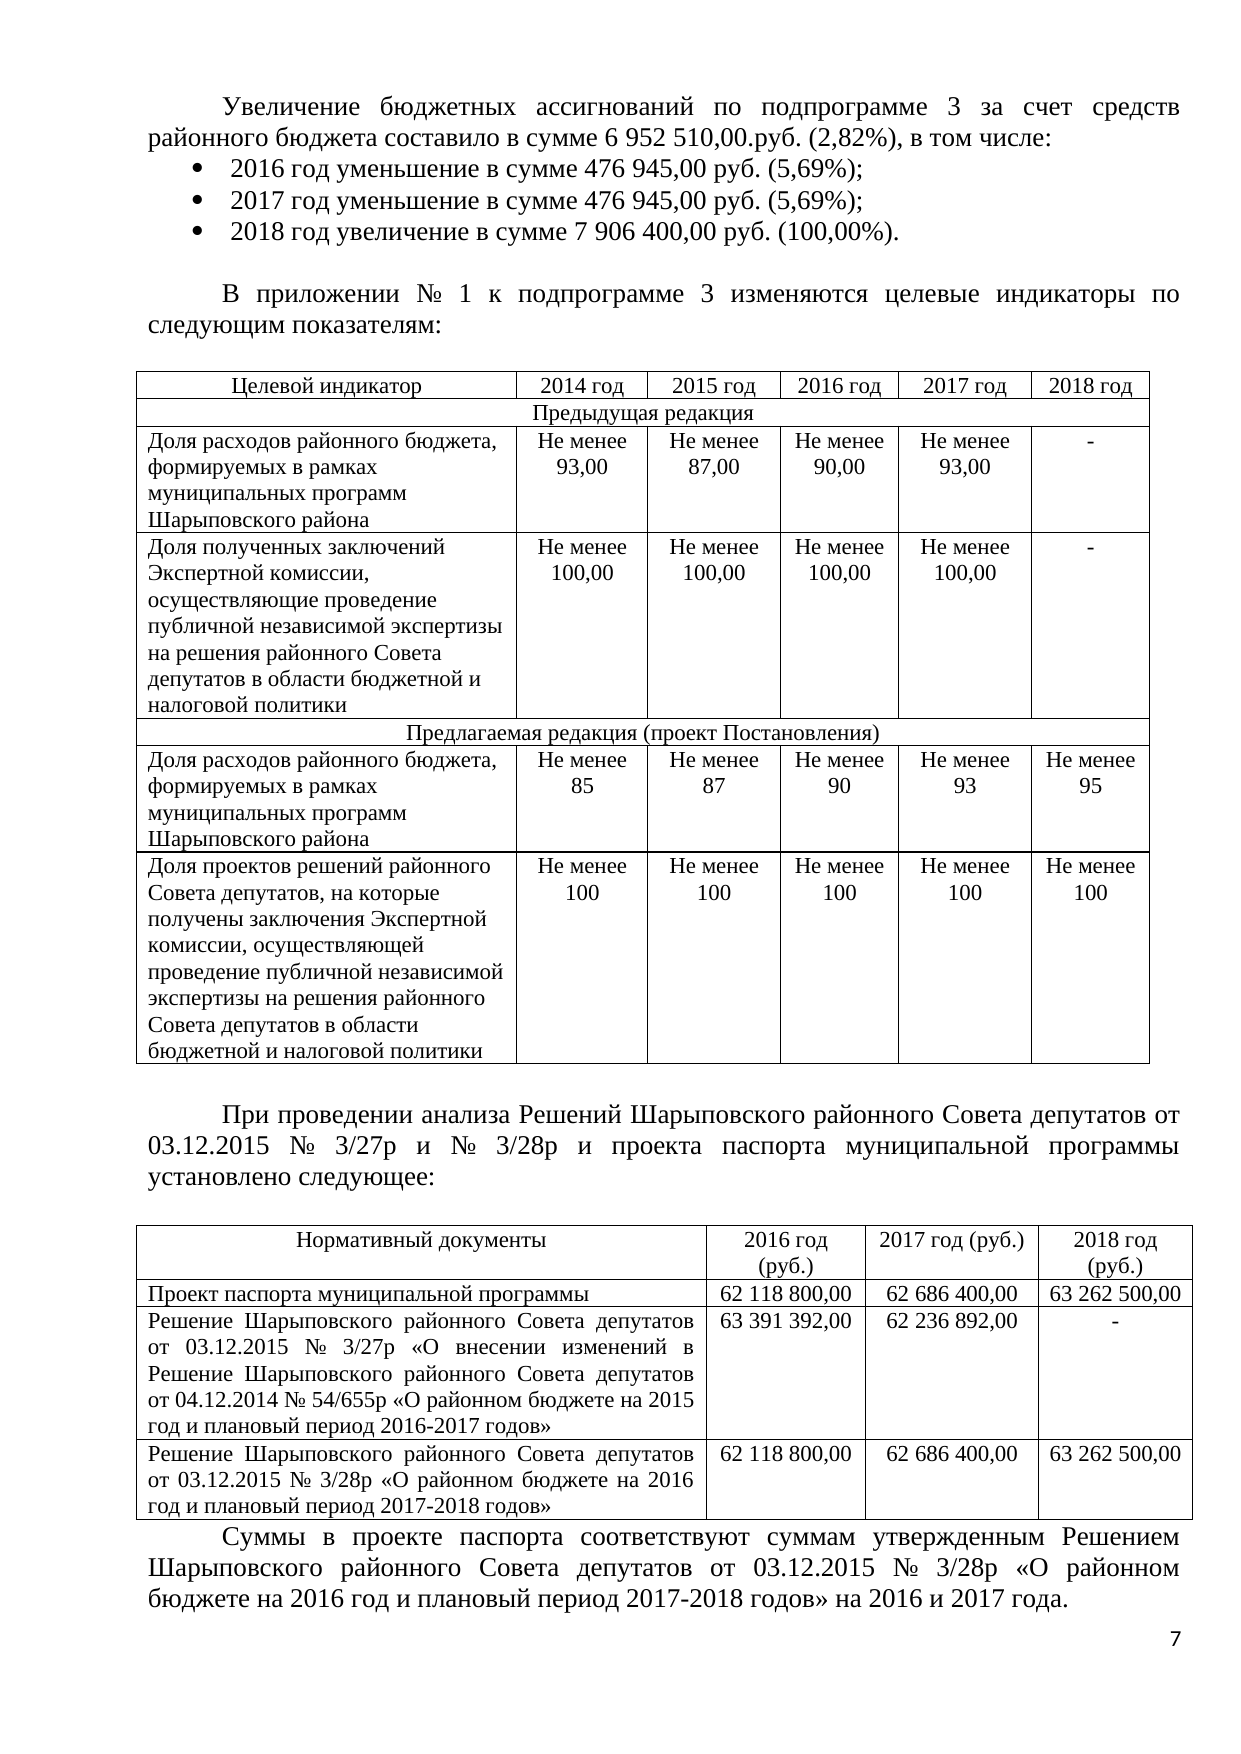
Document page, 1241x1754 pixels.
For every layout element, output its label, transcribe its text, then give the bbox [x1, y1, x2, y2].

table_cell Доля проектов решений районного Совета депутатов, на которые получены заключения Экспертной комиссии, осуществляющей проведение публичной независимой экспертизы на решения районного Совета депутатов в области бюджетной и налоговой политики [137, 853, 516, 1063]
table_cell - [1032, 427, 1149, 532]
table_header Целевой индикатор [137, 372, 516, 398]
list 2016 год уменьшение в сумме 476 945,00 руб. (5,69%); [193, 152, 1181, 184]
text Суммы в проекте паспорта соответствуют суммам утвержденным Решением Шарыповского районного Совета депутатов от 03.12.2015 № 3/28р «О районном бюджете на 2016 год и плановый период 2017-2018 годов» на 2016 и 2017 года. [148, 1520, 1181, 1613]
text При проведении анализа Решений Шарыповского районного Совета депутатов от 03.12.2015 № 3/27р и № 3/28р и проекта паспорта муниципальной программы установлено следующее: [148, 1098, 1181, 1191]
table_header 2016 год (руб.) [707, 1226, 865, 1279]
table_cell Не менее 90 [781, 746, 898, 851]
table_cell - [1032, 533, 1149, 718]
text В приложении № 1 к подпрограмме 3 изменяются целевые индикаторы по следующим показателям: [148, 277, 1181, 340]
table_header 2018 год (руб.) [1039, 1226, 1192, 1279]
table_cell Не менее 87,00 [648, 427, 780, 532]
table_header 2017 год [899, 372, 1031, 398]
table_cell Проект паспорта муниципальной программы [137, 1280, 706, 1306]
table_cell 62 686 400,00 [866, 1280, 1038, 1306]
table_header 2014 год [517, 372, 647, 398]
table_cell Не менее 100 [648, 853, 780, 1063]
text Увеличение бюджетных ассигнований по подпрограмме 3 за счет средств районного бюджета составило в сумме 6 952 510,00.руб. (2,82%), в том числе: [148, 90, 1181, 152]
table_cell Доля расходов районного бюджета, формируемых в рамках муниципальных программ Шарыповского района [137, 746, 516, 851]
table_cell 62 236 892,00 [866, 1307, 1038, 1439]
table_cell Не менее 93,00 [517, 427, 647, 532]
table_cell Предлагаемая редакция (проект Постановления) [137, 719, 1149, 745]
table_header 2017 год (руб.) [866, 1226, 1038, 1279]
table_cell Не менее 100 [1032, 853, 1149, 1063]
table_cell Не менее 93,00 [899, 427, 1031, 532]
table_cell 62 118 800,00 [707, 1440, 865, 1519]
table_cell Не менее 85 [517, 746, 647, 851]
table_cell 62 686 400,00 [866, 1440, 1038, 1519]
table_cell Не менее 100,00 [517, 533, 647, 718]
table_cell Решение Шарыповского районного Совета депутатов от 03.12.2015 № 3/27р «О внесении изменений в Решение Шарыповского районного Совета депутатов от 04.12.2014 № 54/655р «О районном бюджете на 2015 год и плановый период 2016-2017 годов» [137, 1307, 706, 1439]
table_header 2016 год [781, 372, 898, 398]
table_cell Не менее 87 [648, 746, 780, 851]
table_cell Доля расходов районного бюджета, формируемых в рамках муниципальных программ Шарыповского района [137, 427, 516, 532]
table_cell 62 118 800,00 [707, 1280, 865, 1306]
table_cell 63 391 392,00 [707, 1307, 865, 1439]
table_cell Не менее 100 [781, 853, 898, 1063]
table_cell Не менее 100,00 [781, 533, 898, 718]
list 2018 год увеличение в сумме 7 906 400,00 руб. (100,00%). [193, 215, 1181, 246]
table_cell 63 262 500,00 [1039, 1280, 1192, 1306]
table_cell Предыдущая редакция [137, 399, 1149, 426]
table_cell Не менее 90,00 [781, 427, 898, 532]
list 2017 год уменьшение в сумме 476 945,00 руб. (5,69%); [193, 184, 1181, 215]
table_cell Не менее 100,00 [648, 533, 780, 718]
table_cell 63 262 500,00 [1039, 1440, 1192, 1519]
table_header 2018 год [1032, 372, 1149, 398]
table_cell Доля полученных заключений Экспертной комиссии, осуществляющие проведение публичной независимой экспертизы на решения районного Совета депутатов в области бюджетной и налоговой политики [137, 533, 516, 718]
table_cell - [1039, 1307, 1192, 1439]
table_cell Не менее 95 [1032, 746, 1149, 851]
table_cell Решение Шарыповского районного Совета депутатов от 03.12.2015 № 3/28р «О районном бюджете на 2016 год и плановый период 2017-2018 годов» [137, 1440, 706, 1519]
table_header 2015 год [648, 372, 780, 398]
table_cell Не менее 100 [899, 853, 1031, 1063]
table_cell Не менее 100,00 [899, 533, 1031, 718]
table_header Нормативный документы [137, 1226, 706, 1279]
table_cell Не менее 93 [899, 746, 1031, 851]
table_cell Не менее 100 [517, 853, 647, 1063]
